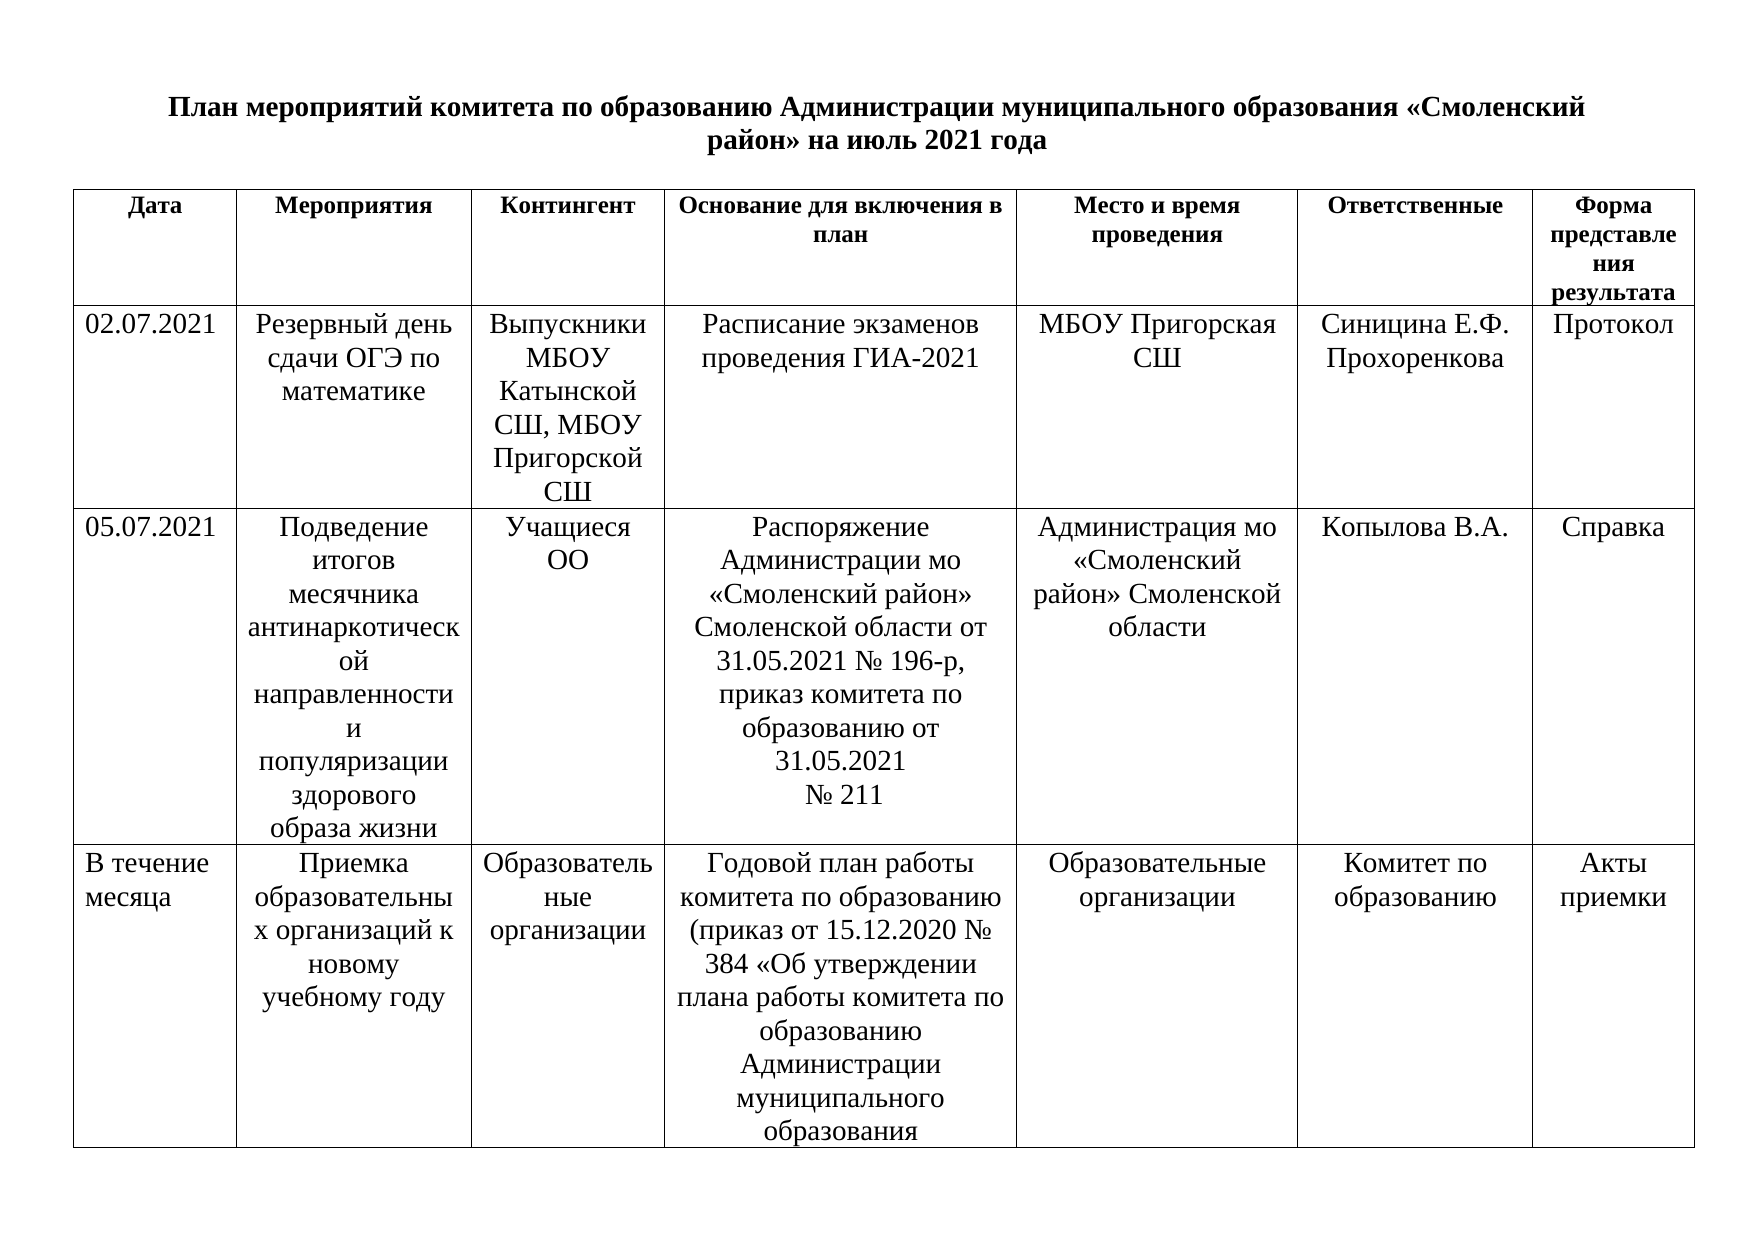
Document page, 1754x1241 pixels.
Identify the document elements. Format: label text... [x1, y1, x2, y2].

table_header Дата [74, 190, 236, 305]
table_cell Подведение итогов месячника антинаркотической направленности и популяризации здорового образа жизни [237, 509, 471, 844]
table_header Ответственные [1298, 190, 1532, 305]
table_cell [472, 845, 664, 1147]
table_cell МБОУ Пригорская СШ [1017, 306, 1297, 508]
table_cell 02.07.2021 [74, 306, 236, 508]
table_cell Расписание экзаменов проведения ГИА-2021 [665, 306, 1016, 508]
text План мероприятий комитета по образованию Администрации муниципального образования «Смоленский район» на июль 2021 года [118, 89, 1636, 156]
table_header Контингент [472, 190, 664, 305]
table_cell Администрация мо «Смоленский район» Смоленской области [1017, 509, 1297, 844]
table_cell В течение месяца [74, 845, 236, 1147]
table_cell Акты приемки [1533, 845, 1694, 1147]
table_cell 05.07.2021 [74, 509, 236, 844]
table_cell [237, 845, 471, 1147]
table_cell Копылова В.А. [1298, 509, 1532, 844]
table_header Основание для включения в план [665, 190, 1016, 305]
table_cell Протокол [1533, 306, 1694, 508]
table_header Мероприятия [237, 190, 471, 305]
table_cell Резервный день сдачи ОГЭ по математике [237, 306, 471, 508]
table_header Форма представления результата [1533, 190, 1694, 305]
table_header Место и время проведения [1017, 190, 1297, 305]
table_cell Распоряжение Администрации мо «Смоленский район» Смоленской области от 31.05.2021 № 196-р, приказ комитета по образованию от 31.05.2021 № 211 [665, 509, 1016, 844]
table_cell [665, 845, 1016, 1147]
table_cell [1017, 845, 1297, 1147]
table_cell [1298, 845, 1532, 1147]
table_cell Учащиеся ОО [472, 509, 664, 844]
table_cell Синицина Е.Ф. Прохоренкова [1298, 306, 1532, 508]
table_cell Справка [1533, 509, 1694, 844]
table_cell Выпускники МБОУ Катынской СШ, МБОУ Пригорской СШ [472, 306, 664, 508]
